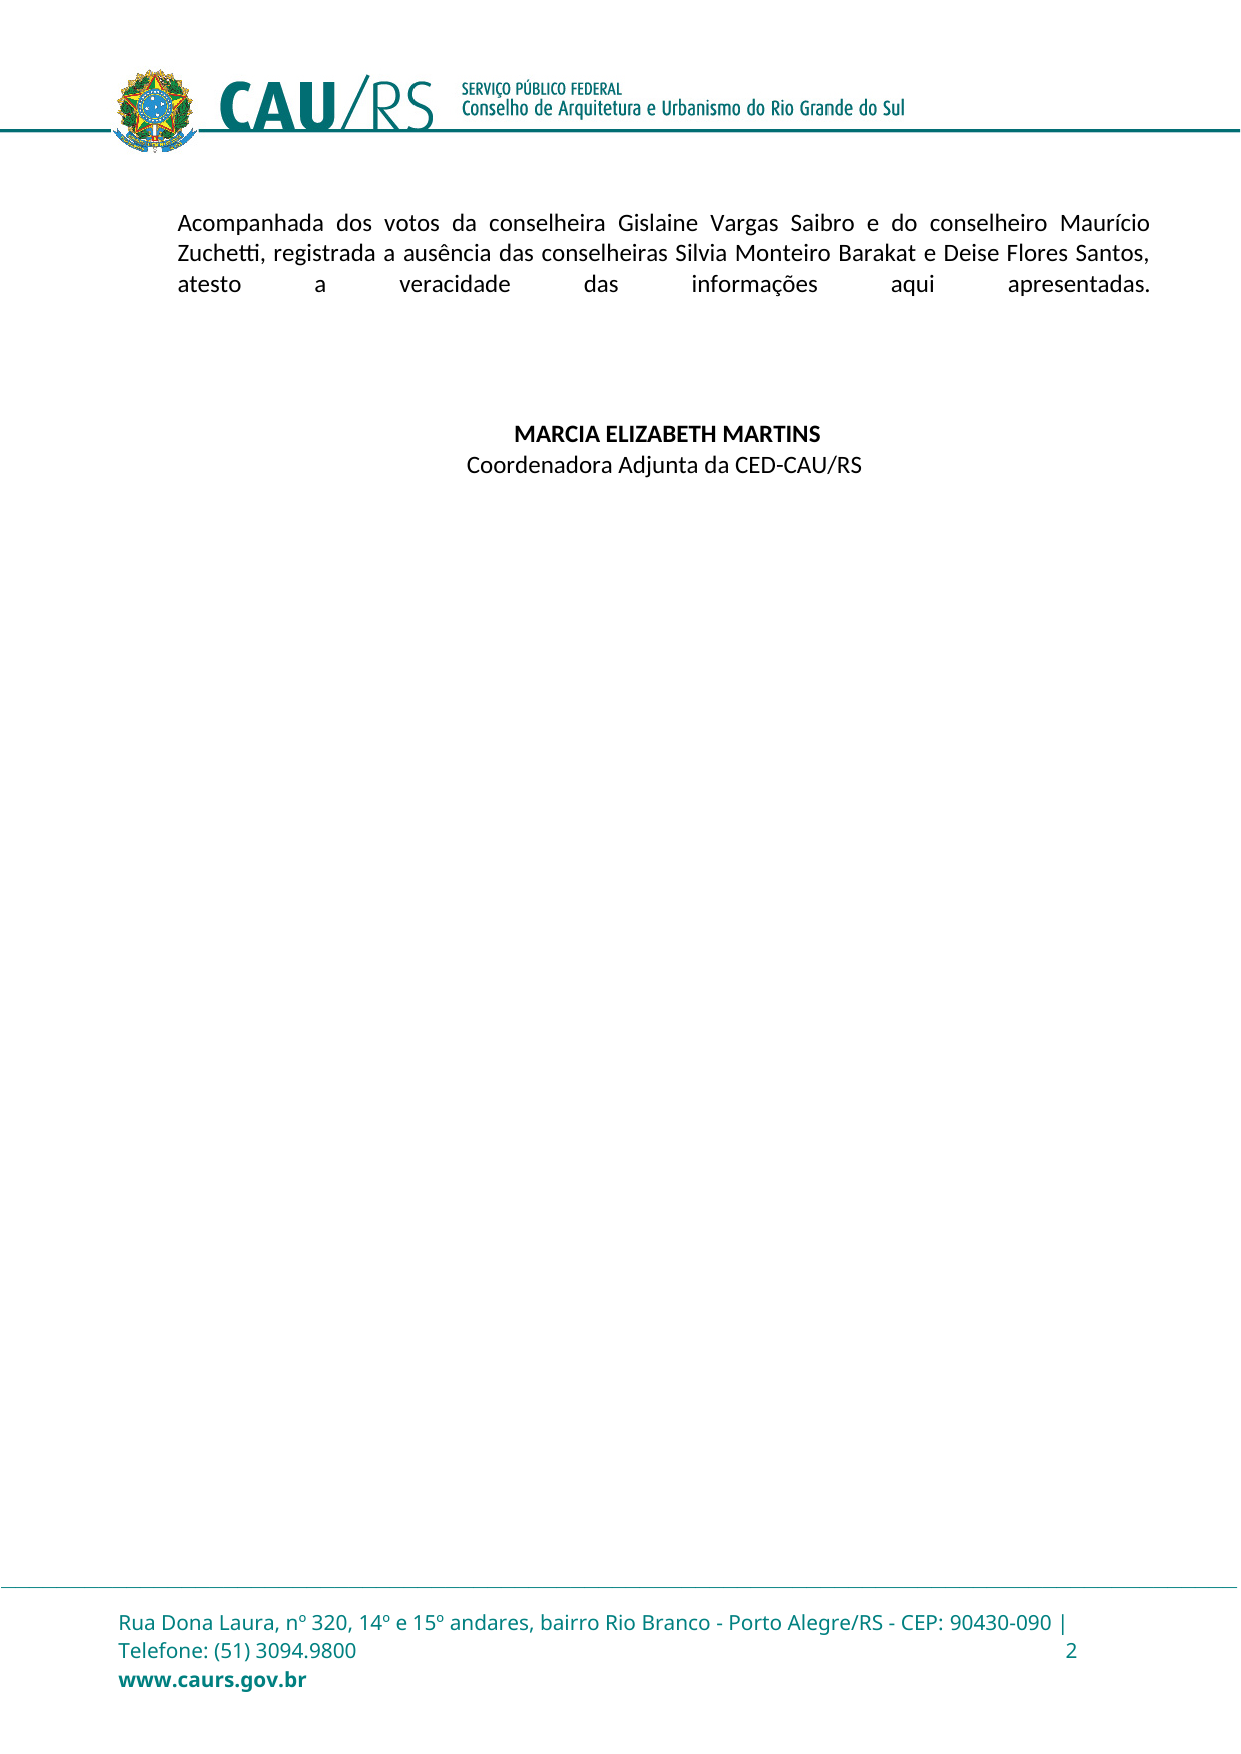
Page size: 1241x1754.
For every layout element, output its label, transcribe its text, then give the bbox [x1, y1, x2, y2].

picture [0, 3, 1241, 164]
text Coordenadora Adjunta da CED-CAU/RS [177, 449, 1152, 480]
text Acompanhada dos votos da conselheira Gislaine Vargas Saibro e do conselheiro Maurício Zuchetti, registrada a ausência das conselheiras Silvia Monteiro Barakat e Deise Flores Santos, atesto a veracidade das informações aqui apresentadas. [177, 207, 1152, 327]
text MARCIA ELIZABETH MARTINS [177, 388, 1152, 449]
